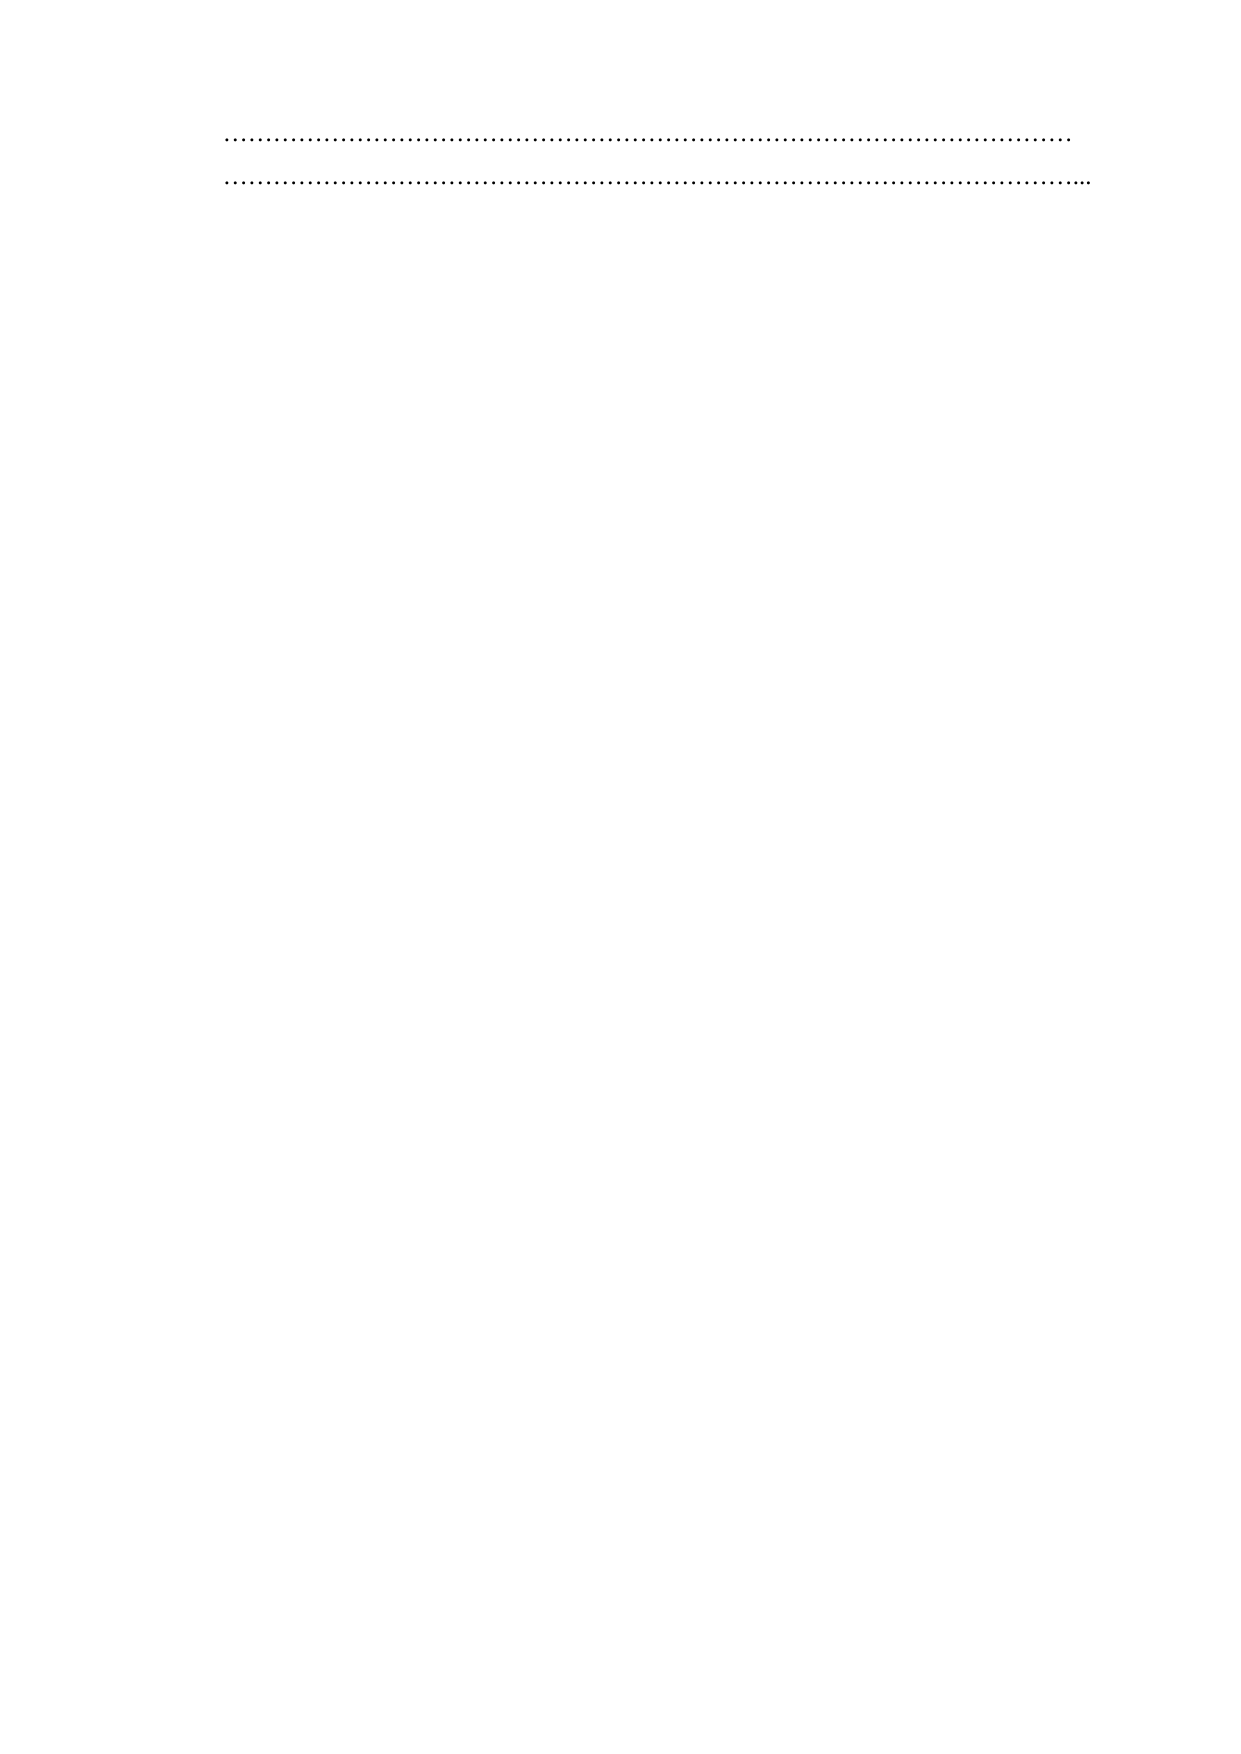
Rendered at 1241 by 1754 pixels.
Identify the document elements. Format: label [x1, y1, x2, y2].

list [223, 118, 1093, 190]
